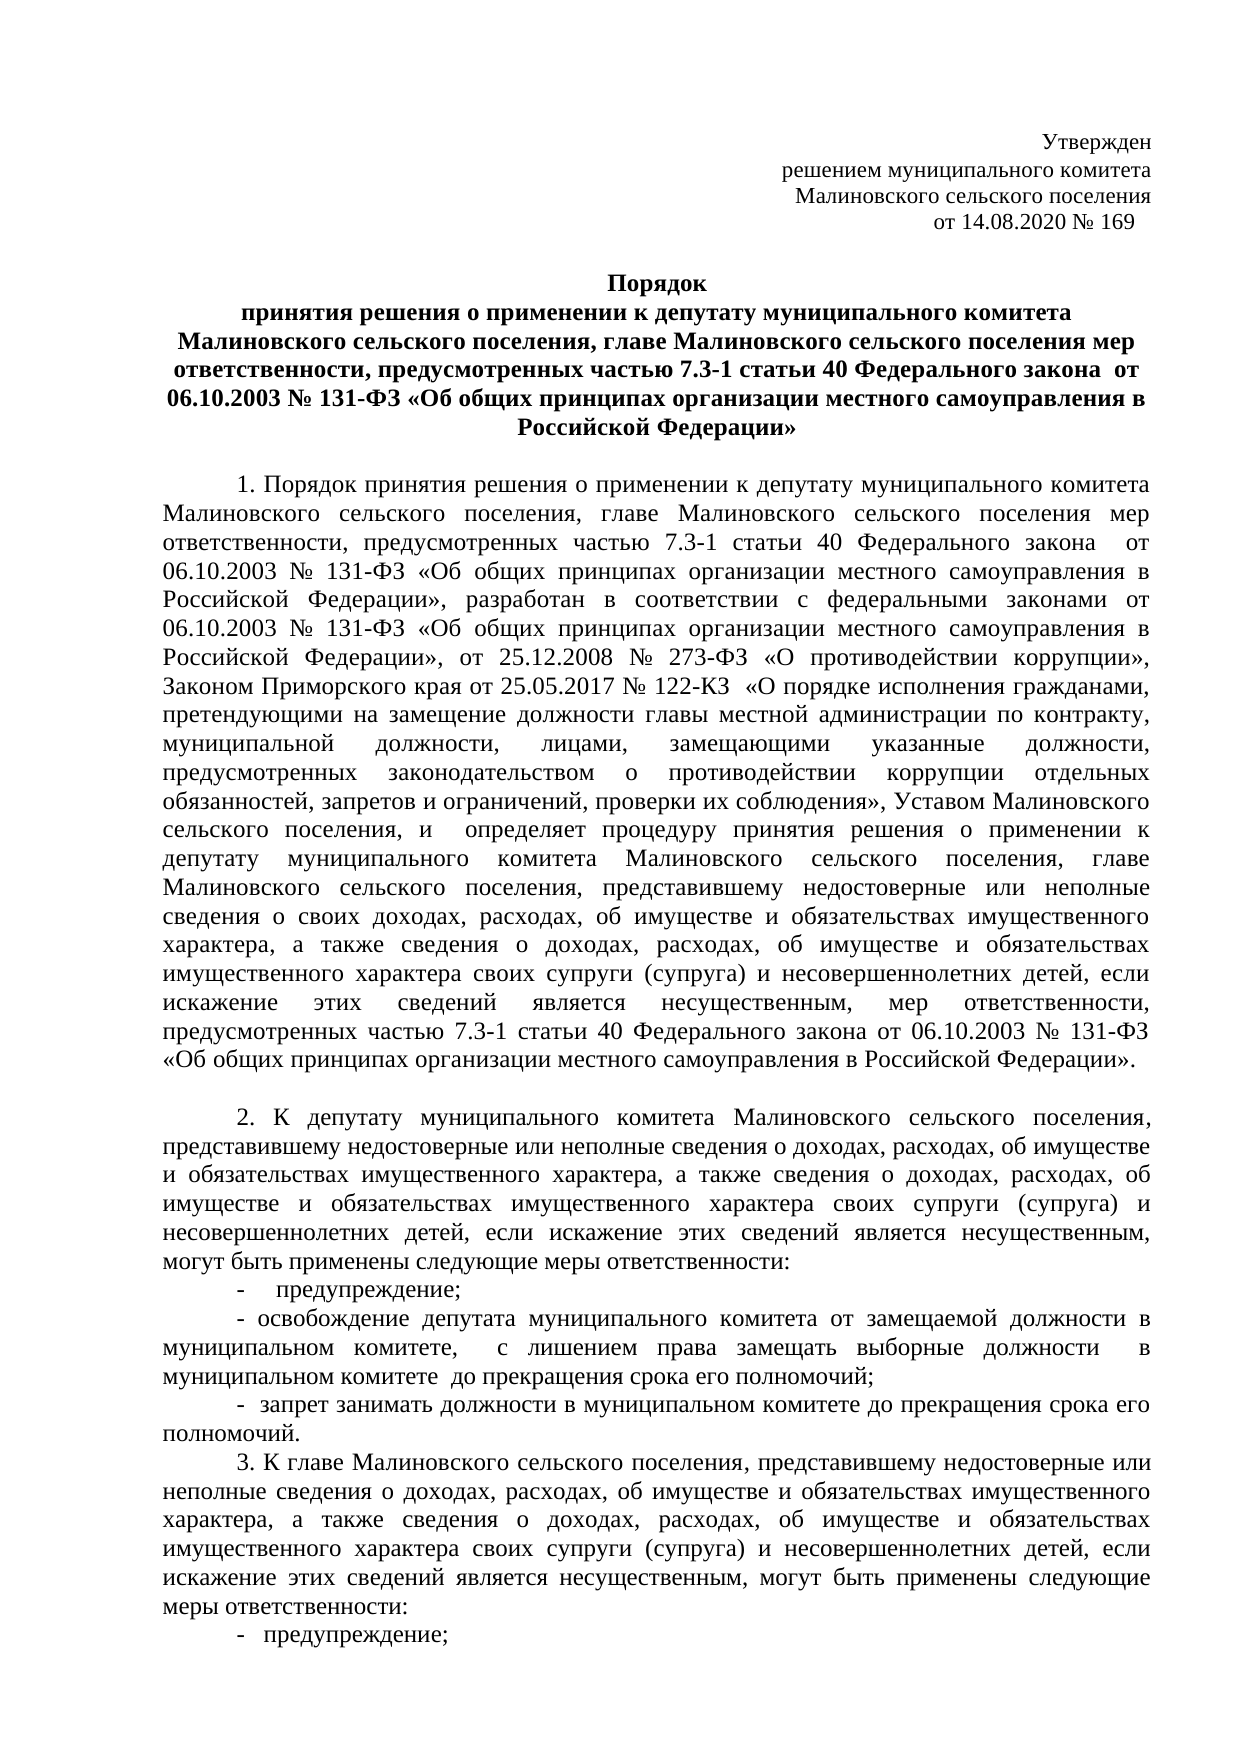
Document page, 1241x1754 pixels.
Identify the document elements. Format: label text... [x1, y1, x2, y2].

text Порядок [162, 268, 1152, 297]
text 1. Порядок принятия решения о применении к депутату муниципального комитета Малиновского сельского поселения, главе Малиновского сельского поселения мер ответственности, предусмотренных частью 7.3-1 статьи 40 Федерального закона от 06.10.2003 № 131-ФЗ «Об общих принципах организации местного самоуправления в Российской Федерации», разработан в соответствии с федеральными законами от 06.10.2003 № 131-ФЗ «Об общих принципах организации местного самоуправления в Российской Федерации», от 25.12.2008 № 273-ФЗ «О противодействии коррупции», Законом Приморского края от 25.05.2017 № 122-КЗ «О порядке исполнения гражданами, претендующими на замещение должности главы местной администрации по контракту, муниципальной должности, лицами, замещающими указанные должности, предусмотренных законодательством о противодействии коррупции отдельных обязанностей, запретов и ограничений, проверки их соблюдения», Уставом Малиновского сельского поселения, и определяет процедуру принятия решения о применении к депутату муниципального комитета Малиновского сельского поселения, главе Малиновского сельского поселения, представившему недостоверные или неполные сведения о своих доходах, расходах, об имуществе и обязательствах имущественного характера, а также сведения о доходах, расходах, об имуществе и обязательствах имущественного характера своих супруги (супруга) и несовершеннолетних детей, если искажение этих сведений является несущественным, мер ответственности, предусмотренных частью 7.3-1 статьи 40 Федерального закона от 06.10.2003 № 131-ФЗ «Об общих принципах организации местного самоуправления в Российской Федерации». [162, 469, 1152, 1073]
text принятия решения о применении к депутату муниципального комитета Малиновского сельского поселения, главе Малиновского сельского поселения мер ответственности, предусмотренных частью 7.3-1 статьи 40 Федерального закона от 06.10.2003 № 131-ФЗ «Об общих принципах организации местного самоуправления в Российской Федерации» [162, 297, 1152, 441]
text Утвержден [162, 122, 1152, 156]
text 3. К главе Малиновского сельского поселения, представившему недостоверные или неполные сведения о доходах, расходах, об имуществе и обязательствах имущественного характера, а также сведения о доходах, расходах, об имуществе и обязательствах имущественного характера своих супруги (супруга) и несовершеннолетних детей, если искажение этих сведений является несущественным, могут быть применены следующие меры ответственности: [162, 1447, 1152, 1619]
text - запрет занимать должности в муниципальном комитете до прекращения срока его полномочий. [162, 1389, 1152, 1447]
text решением муниципального комитета [679, 156, 1152, 182]
text Малиновского сельского поселения [679, 182, 1152, 208]
text 2. К депутату муниципального комитета Малиновского сельского поселения, представившему недостоверные или неполные сведения о доходах, расходах, об имуществе и обязательствах имущественного характера, а также сведения о доходах, расходах, об имуществе и обязательствах имущественного характера своих супруги (супруга) и несовершеннолетних детей, если искажение этих сведений является несущественным, могут быть применены следующие меры ответственности: [162, 1102, 1152, 1274]
text от 14.08.2020 № 169 [679, 208, 1152, 235]
text - освобождение депутата муниципального комитета от замещаемой должности в муниципальном комитете, с лишением права замещать выборные должности в муниципальном комитете до прекращения срока его полномочий; [162, 1303, 1152, 1389]
text - предупреждение; [162, 1619, 1152, 1648]
text - предупреждение; [162, 1274, 1152, 1303]
